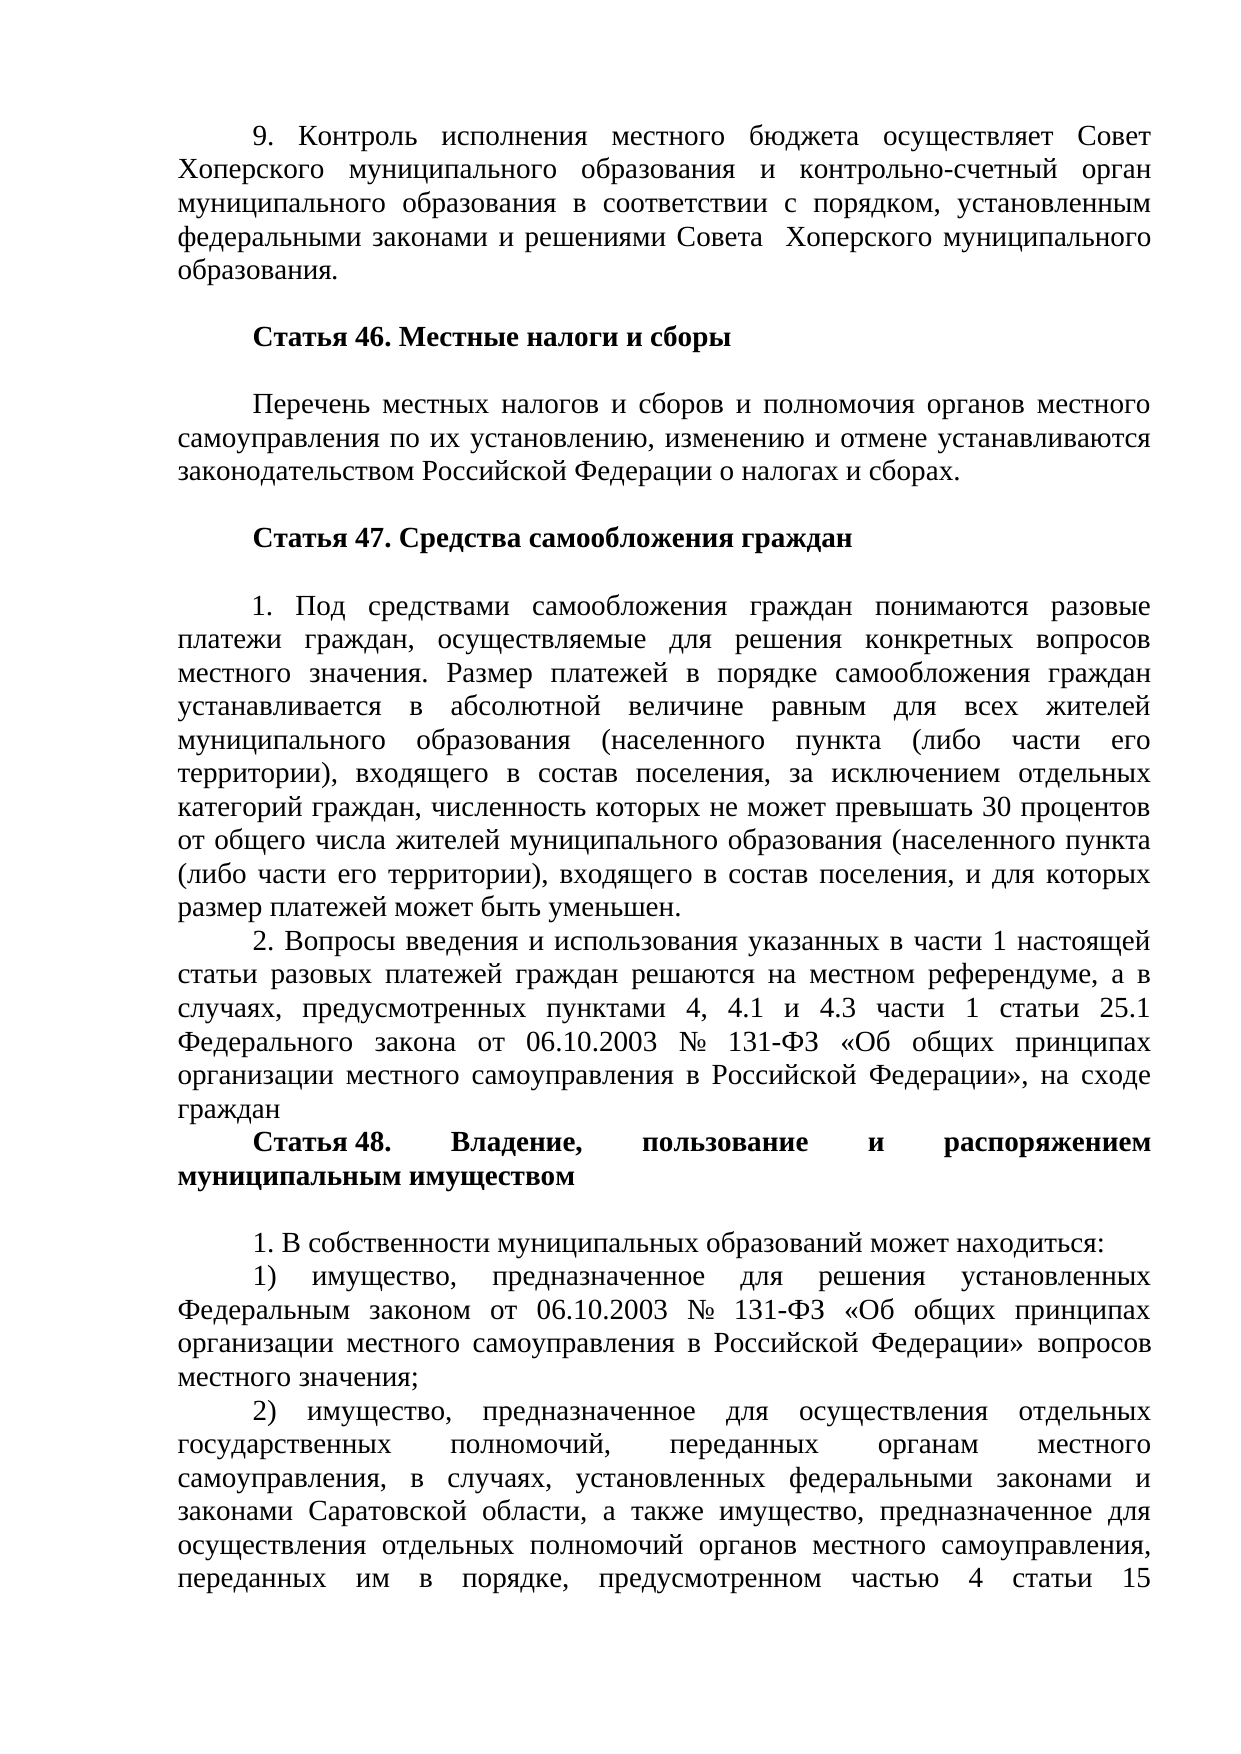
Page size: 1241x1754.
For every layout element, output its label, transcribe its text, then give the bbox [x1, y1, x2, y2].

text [177, 1393, 1152, 1594]
text Статья 48. Владение, пользование и распоряжением муниципальным имуществом [177, 1124, 1152, 1191]
text 9. Контроль исполнения местного бюджета осуществляет Совет Хоперского муниципального образования и контрольно-счетный орган муниципального образования в соответствии с порядком, установленным федеральными законами и решениями Совета Хоперского муниципального образования. [177, 118, 1152, 286]
text 2. Вопросы введения и использования указанных в части 1 настоящей статьи разовых платежей граждан решаются на местном референдуме, а в случаях, предусмотренных пунктами 4, 4.1 и 4.3 части 1 статьи 25.1 Федерального закона от 06.10.2003 № 131-ФЗ «Об общих принципах организации местного самоуправления в Российской Федерации», на сходе граждан [177, 923, 1152, 1124]
text Статья 46. Местные налоги и сборы [177, 319, 1152, 353]
text Статья 47. Средства самообложения граждан [177, 521, 1152, 554]
text 1. В собственности муниципальных образований может находиться: [177, 1225, 1152, 1258]
text Перечень местных налогов и сборов и полномочия органов местного самоуправления по их установлению, изменению и отмене устанавливаются законодательством Российской Федерации о налогах и сборах. [177, 386, 1152, 487]
text 1. Под средствами самообложения граждан понимаются разовые платежи граждан, осуществляемые для решения конкретных вопросов местного значения. Размер платежей в порядке самообложения граждан устанавливается в абсолютной величине равным для всех жителей муниципального образования (населенного пункта (либо части его территории), входящего в состав поселения, за исключением отдельных категорий граждан, численность которых не может превышать 30 процентов от общего числа жителей муниципального образования (населенного пункта (либо части его территории), входящего в состав поселения, и для которых размер платежей может быть уменьшен. [177, 588, 1152, 923]
text 1) имущество, предназначенное для решения установленных Федеральным законом от 06.10.2003 № 131-ФЗ «Об общих принципах организации местного самоуправления в Российской Федерации» вопросов местного значения; [177, 1258, 1152, 1393]
